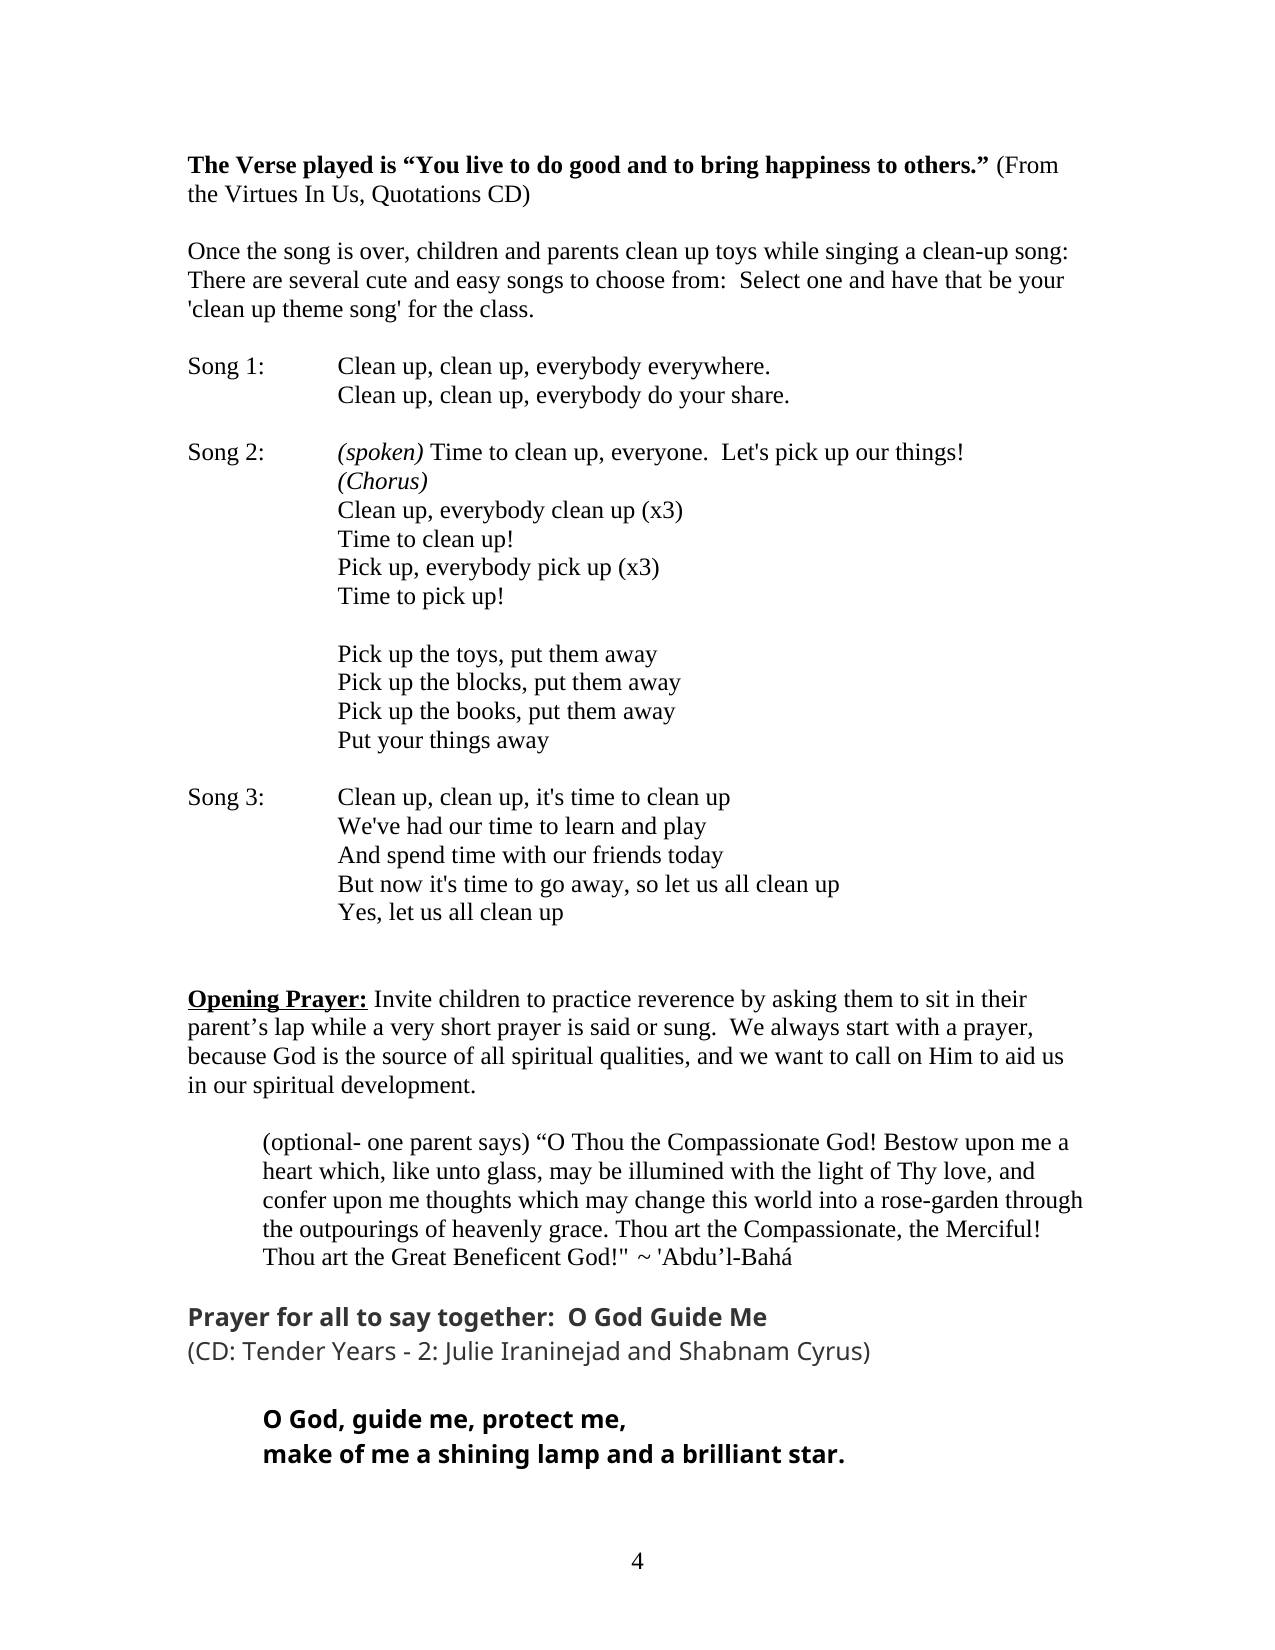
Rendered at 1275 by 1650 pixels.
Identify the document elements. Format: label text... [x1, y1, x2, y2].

text Time to pick up! [187, 581, 1087, 610]
text Song 1: Clean up, clean up, everybody everywhere. [187, 351, 1087, 380]
text Once the song is over, children and parents clean up toys while singing a clean-up song: [187, 236, 1087, 265]
text Put your things away [337, 725, 1087, 754]
text But now it's time to go away, so let us all clean up [187, 869, 1087, 897]
text Pick up the blocks, put them away [337, 667, 1087, 696]
text (Chorus) [337, 466, 1087, 495]
text Prayer for all to say together: O God Guide Me [187, 1300, 1087, 1334]
text Pick up the toys, put them away [337, 639, 1087, 667]
text Song 2: (spoken) Time to clean up, everyone. Let's pick up our things! [187, 437, 1087, 466]
text And spend time with our friends today [187, 840, 1087, 869]
text O God, guide me, protect me, [262, 1402, 1087, 1436]
text Yes, let us all clean up [187, 897, 1087, 926]
text Pick up the books, put them away [337, 696, 1087, 725]
text Clean up, everybody clean up (x3) [337, 495, 1087, 524]
text The Verse played is “You live to do good and to bring happiness to others.” (From the Virtues In Us, Quotations CD) [187, 150, 1087, 207]
text make of me a shining lamp and a brilliant star. [262, 1436, 1087, 1470]
text (CD: Tender Years - 2: Julie Iraninejad and Shabnam Cyrus) [187, 1334, 1087, 1368]
text There are several cute and easy songs to choose from: Select one and have that be your 'clean up theme song' for the class. [187, 265, 1087, 322]
text Clean up, clean up, everybody do your share. [262, 380, 1087, 409]
text (optional- one parent says) “O Thou the Compassionate God! Bestow upon me a heart which, like unto glass, may be illumined with the light of Thy love, and confer upon me thoughts which may change this world into a rose-garden through the outpourings of heavenly grace. Thou art the Compassionate, the Merciful! Thou art the Great Beneficent God!" ~ 'Abdu’l-Bahá [262, 1127, 1087, 1271]
text We've had our time to learn and play [187, 811, 1087, 840]
text Pick up, everybody pick up (x3) [187, 552, 1087, 581]
text Song 3: Clean up, clean up, it's time to clean up [187, 782, 1087, 811]
text Time to clean up! [187, 524, 1087, 552]
text Opening Prayer: Invite children to practice reverence by asking them to sit in their parent’s lap while a very short prayer is said or sung. We always start with a prayer, because God is the source of all spiritual qualities, and we want to call on Him to aid us in our spiritual development. [187, 984, 1087, 1099]
